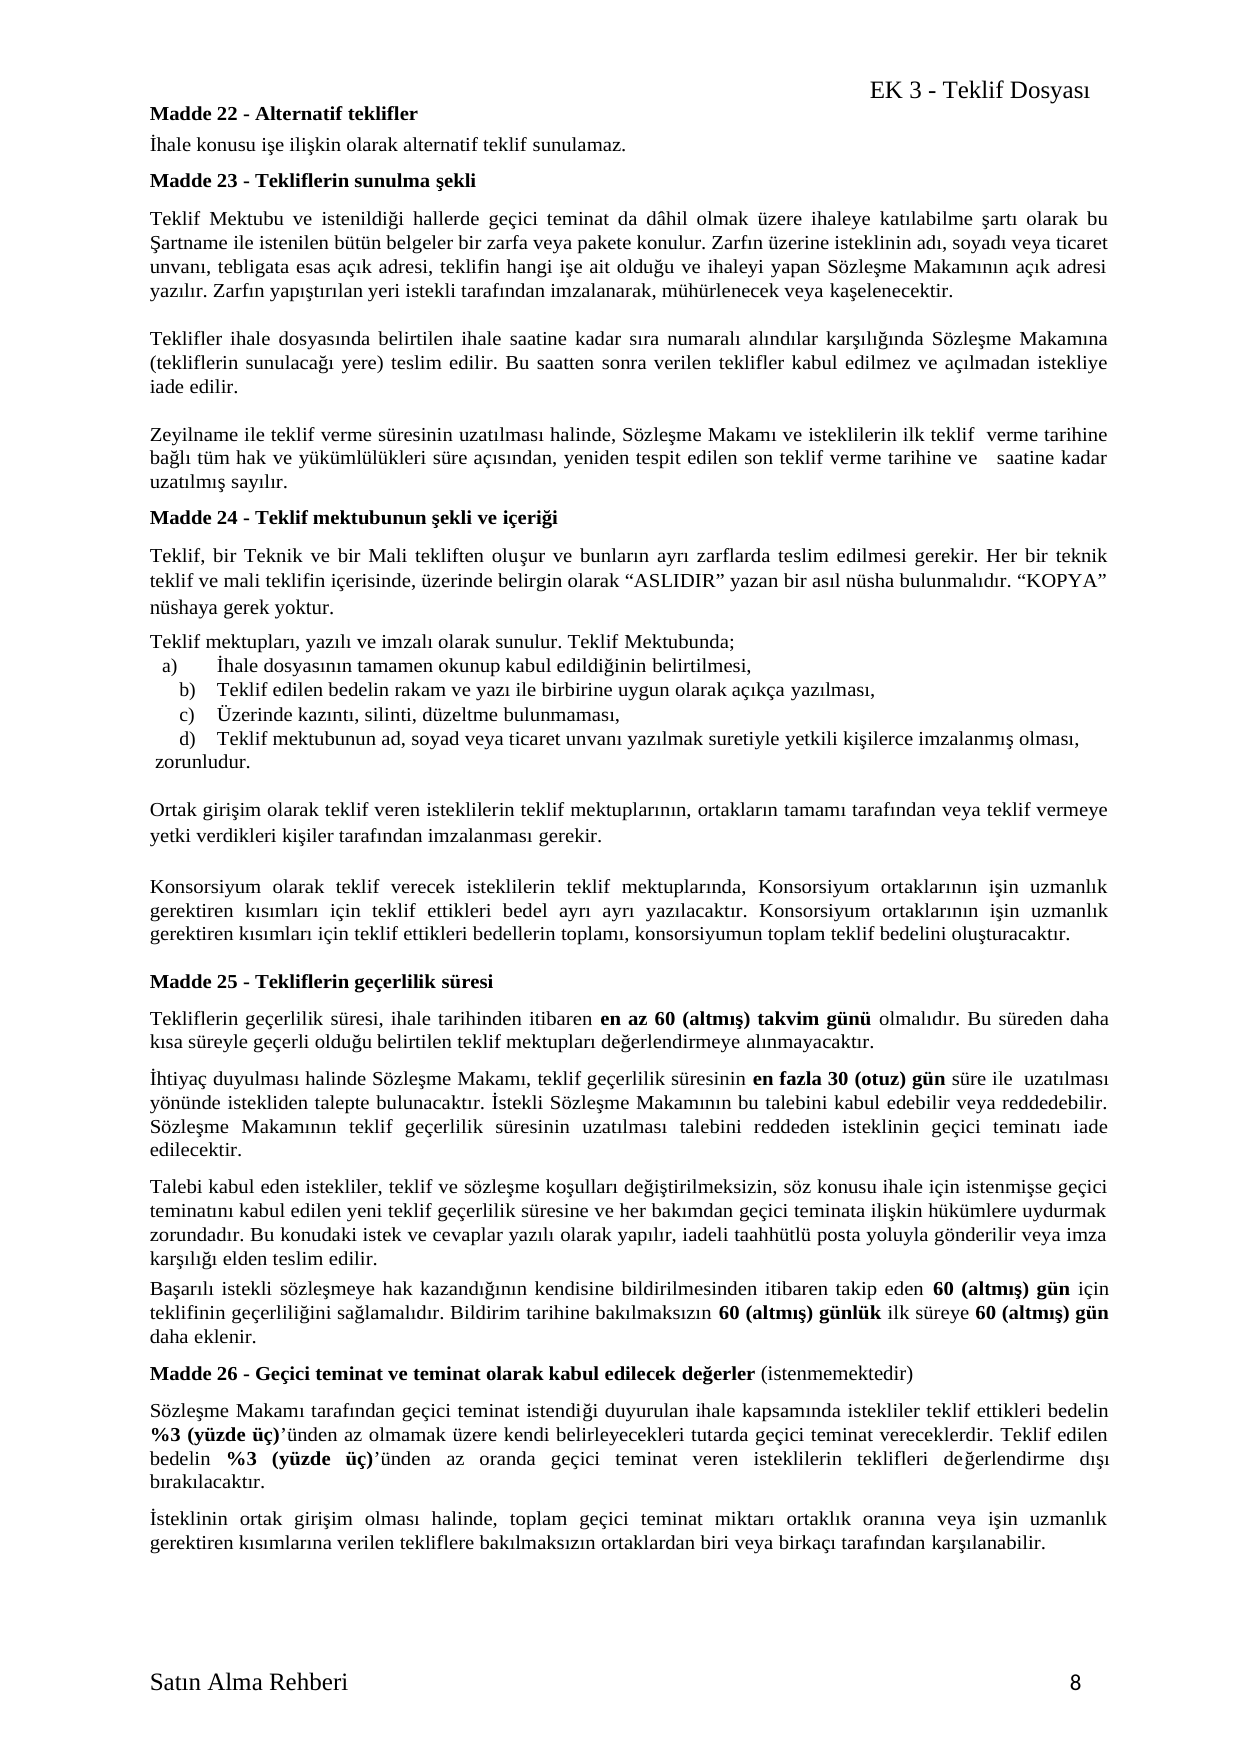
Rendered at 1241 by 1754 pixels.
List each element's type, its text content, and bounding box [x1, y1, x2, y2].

text Zeyilname ile teklif verme süresinin uzatılması halinde, Sözleşme Makamı ve isteklilerin ilk teklif verme tarihine bağlı tüm hak ve yükümlülükleri süre açısından, yeniden tespit edilen son teklif verme tarihine ve saatine kadar uzatılmış sayılır. [149, 423, 1109, 492]
text İhale konusu işe ilişkin olarak alternatif teklif sunulamaz. [149, 133, 1121, 155]
list Teklif mektubunun ad, soyad veya ticaret unvanı yazılmak suretiyle yetkili kişilerce imzalanmış olması, zorunludur. [155, 727, 1099, 773]
text Teklifler ihale dosyasında belirtilen ihale saatine kadar sıra numaralı alındılar karşılığında Sözleşme Makamına (tekliflerin sunulacağı yere) teslim edilir. Bu saatten sonra verilen teklifler kabul edilmez ve açılmadan istekliye iade edilir. [149, 327, 1109, 397]
list Teklif edilen bedelin rakam ve yazı ile birbirine uygun olarak açıkça yazılması, [179, 678, 1121, 701]
text Ortak girişim olarak teklif veren isteklilerin teklif mektuplarının, ortakların tamamı tarafından veya teklif vermeye yetki verdikleri kişiler tarafından imzalanması gerekir. [149, 798, 1109, 847]
text Sözleşme Makamı tarafından geçici teminat istendiği duyurulan ihale kapsamında istekliler teklif ettikleri bedelin %3 (yüzde üç)’ünden az olmamak üzere kendi belirleyecekleri tutarda geçici teminat vereceklerdir. Teklif edilen bedelin %3 (yüzde üç)’ünden az oranda geçici teminat veren isteklilerin teklifleri değerlendirme dışı bırakılacaktır. [149, 1399, 1109, 1493]
text Teklif, bir Teknik ve bir Mali tekliften oluşur ve bunların ayrı zarflarda teslim edilmesi gerekir. Her bir teknik teklif ve mali teklifin içerisinde, üzerinde belirgin olarak “ASLIDIR” yazan bir asıl nüsha bulunmalıdır. “KOPYA” nüshaya gerek yoktur. [149, 544, 1109, 619]
subtitle Madde 22 - Alternatif teklifler [149, 102, 1121, 125]
subtitle Madde 24 - Teklif mektubunun şekli ve içeriği [149, 506, 1121, 529]
text İsteklinin ortak girişim olması halinde, toplam geçici teminat miktarı ortaklık oranına veya işin uzmanlık gerektiren kısımlarına verilen tekliflere bakılmaksızın ortaklardan biri veya birkaçı tarafından karşılanabilir. [149, 1507, 1109, 1553]
text Teklif Mektubu ve istenildiği hallerde geçici teminat da dâhil olmak üzere ihaleye katılabilme şartı olarak bu Şartname ile istenilen bütün belgeler bir zarfa veya pakete konulur. Zarfın üzerine isteklinin adı, soyadı veya ticaret unvanı, tebligata esas açık adresi, teklifin hangi işe ait olduğu ve ihaleyi yapan Sözleşme Makamının açık adresi yazılır. Zarfın yapıştırılan yeri istekli tarafından imzalanarak, mühürlenecek veya kaşelenecektir. [149, 207, 1109, 302]
subtitle Madde 25 - Tekliflerin geçerlilik süresi [149, 970, 1121, 993]
text Konsorsiyum olarak teklif verecek isteklilerin teklif mektuplarında, Konsorsiyum ortaklarının işin uzmanlık gerektiren kısımları için teklif ettikleri bedel ayrı ayrı yazılacaktır. Konsorsiyum ortaklarının işin uzmanlık gerektiren kısımları için teklif ettikleri bedellerin toplamı, konsorsiyumun toplam teklif bedelini oluşturacaktır. [149, 875, 1109, 945]
list İhale dosyasının tamamen okunup kabul edildiğinin belirtilmesi, [137, 654, 1121, 677]
text Teklif mektupları, yazılı ve imzalı olarak sunulur. Teklif Mektubunda; [149, 630, 1121, 653]
list Üzerinde kazıntı, silinti, düzeltme bulunmaması, [179, 702, 1121, 725]
text Başarılı istekli sözleşmeye hak kazandığının kendisine bildirilmesinden itibaren takip eden 60 (altmış) gün için teklifinin geçerliliğini sağlamalıdır. Bildirim tarihine bakılmaksızın 60 (altmış) günlük ilk süreye 60 (altmış) gün daha eklenir. [149, 1277, 1109, 1347]
text Talebi kabul eden istekliler, teklif ve sözleşme koşulları değiştirilmeksizin, söz konusu ihale için istenmişse geçici teminatını kabul edilen yeni teklif geçerlilik süresine ve her bakımdan geçici teminata ilişkin hükümlere uydurmak zorundadır. Bu konudaki istek ve cevaplar yazılı olarak yapılır, iadeli taahhütlü posta yoluyla gönderilir veya imza karşılığı elden teslim edilir. [149, 1175, 1109, 1269]
text Tekliflerin geçerlilik süresi, ihale tarihinden itibaren en az 60 (altmış) takvim günü olmalıdır. Bu süreden daha kısa süreyle geçerli olduğu belirtilen teklif mektupları değerlendirmeye alınmayacaktır. [149, 1007, 1109, 1053]
text İhtiyaç duyulması halinde Sözleşme Makamı, teklif geçerlilik süresinin en fazla 30 (otuz) gün süre ile uzatılması yönünde istekliden talepte bulunacaktır. İstekli Sözleşme Makamının bu talebini kabul edebilir veya reddedebilir. Sözleşme Makamının teklif geçerlilik süresinin uzatılması talebini reddeden isteklinin geçici teminatı iade edilecektir. [149, 1067, 1109, 1161]
subtitle Madde 23 - Tekliflerin sunulma şekli [149, 169, 1121, 192]
subtitle Madde 26 - Geçici teminat ve teminat olarak kabul edilecek değerler (istenmemektedir) [149, 1361, 1121, 1385]
